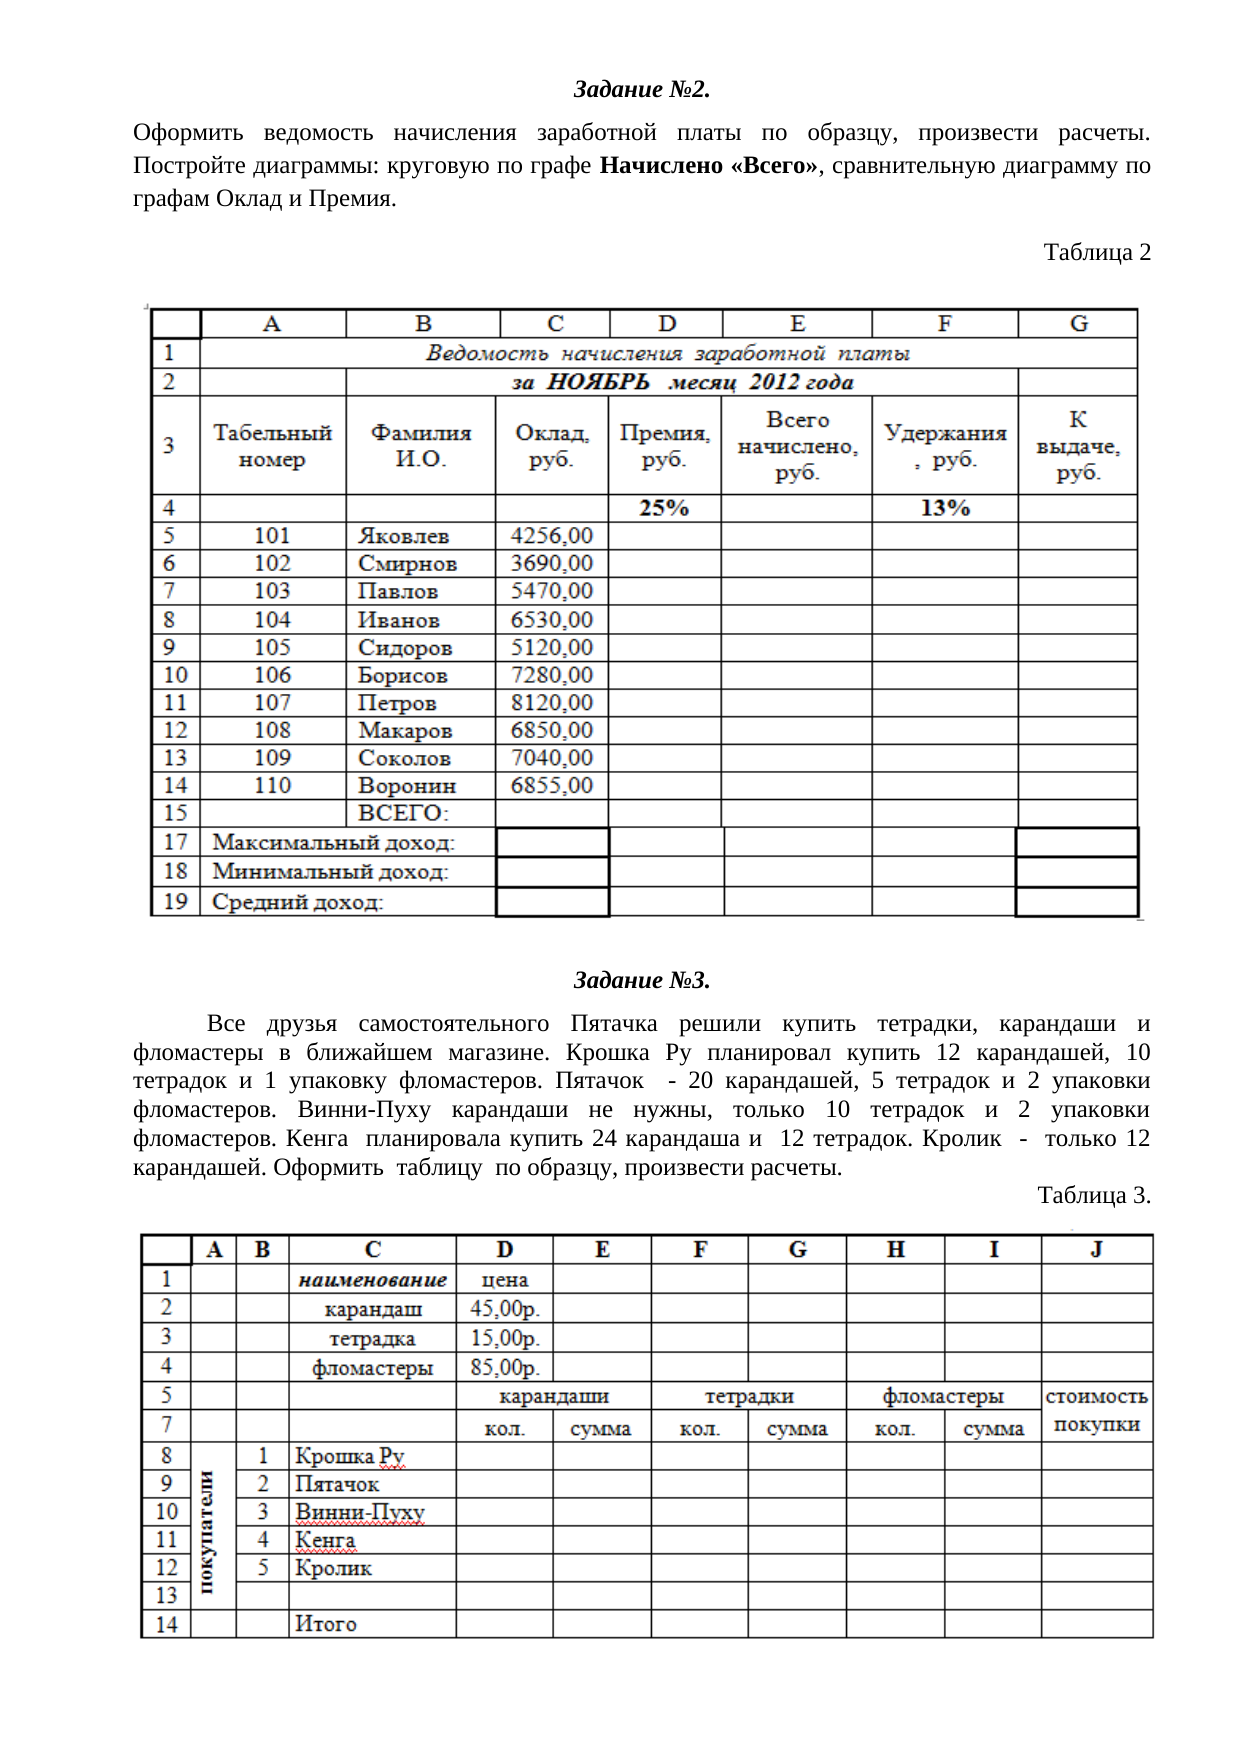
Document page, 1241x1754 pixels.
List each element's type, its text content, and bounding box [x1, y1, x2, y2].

text Задание №3. [133, 965, 1152, 994]
text Таблица 3. [133, 1181, 1152, 1209]
text Все друзья самостоятельного Пятачка решили купить тетрадки, карандаши и фломастеры в ближайшем магазине. Крошка Ру планировал купить 12 карандашей, 10 тетрадок и 1 упаковку фломастеров. Пятачок - 20 карандашей, 5 тетрадок и 2 упаковки фломастеров. Винни-Пуху карандаши не нужны, только 10 тетрадок и 2 упаковки фломастеров. Кенга планировала купить 24 карандаша и 12 тетрадок. Кролик - только 12 карандашей. Оформить таблицу по образцу, произвести расчеты. [133, 1008, 1152, 1181]
text Задание №2. [133, 74, 1152, 103]
picture [136, 1226, 1160, 1649]
text Таблица 2 [133, 237, 1152, 266]
picture [136, 298, 1145, 921]
text Оформить ведомость начисления заработной платы по образцу, произвести расчеты. Постройте диаграммы: круговую по графе Начислено «Всего», сравнительную диаграмму по графам Оклад и Премия. [133, 117, 1152, 212]
